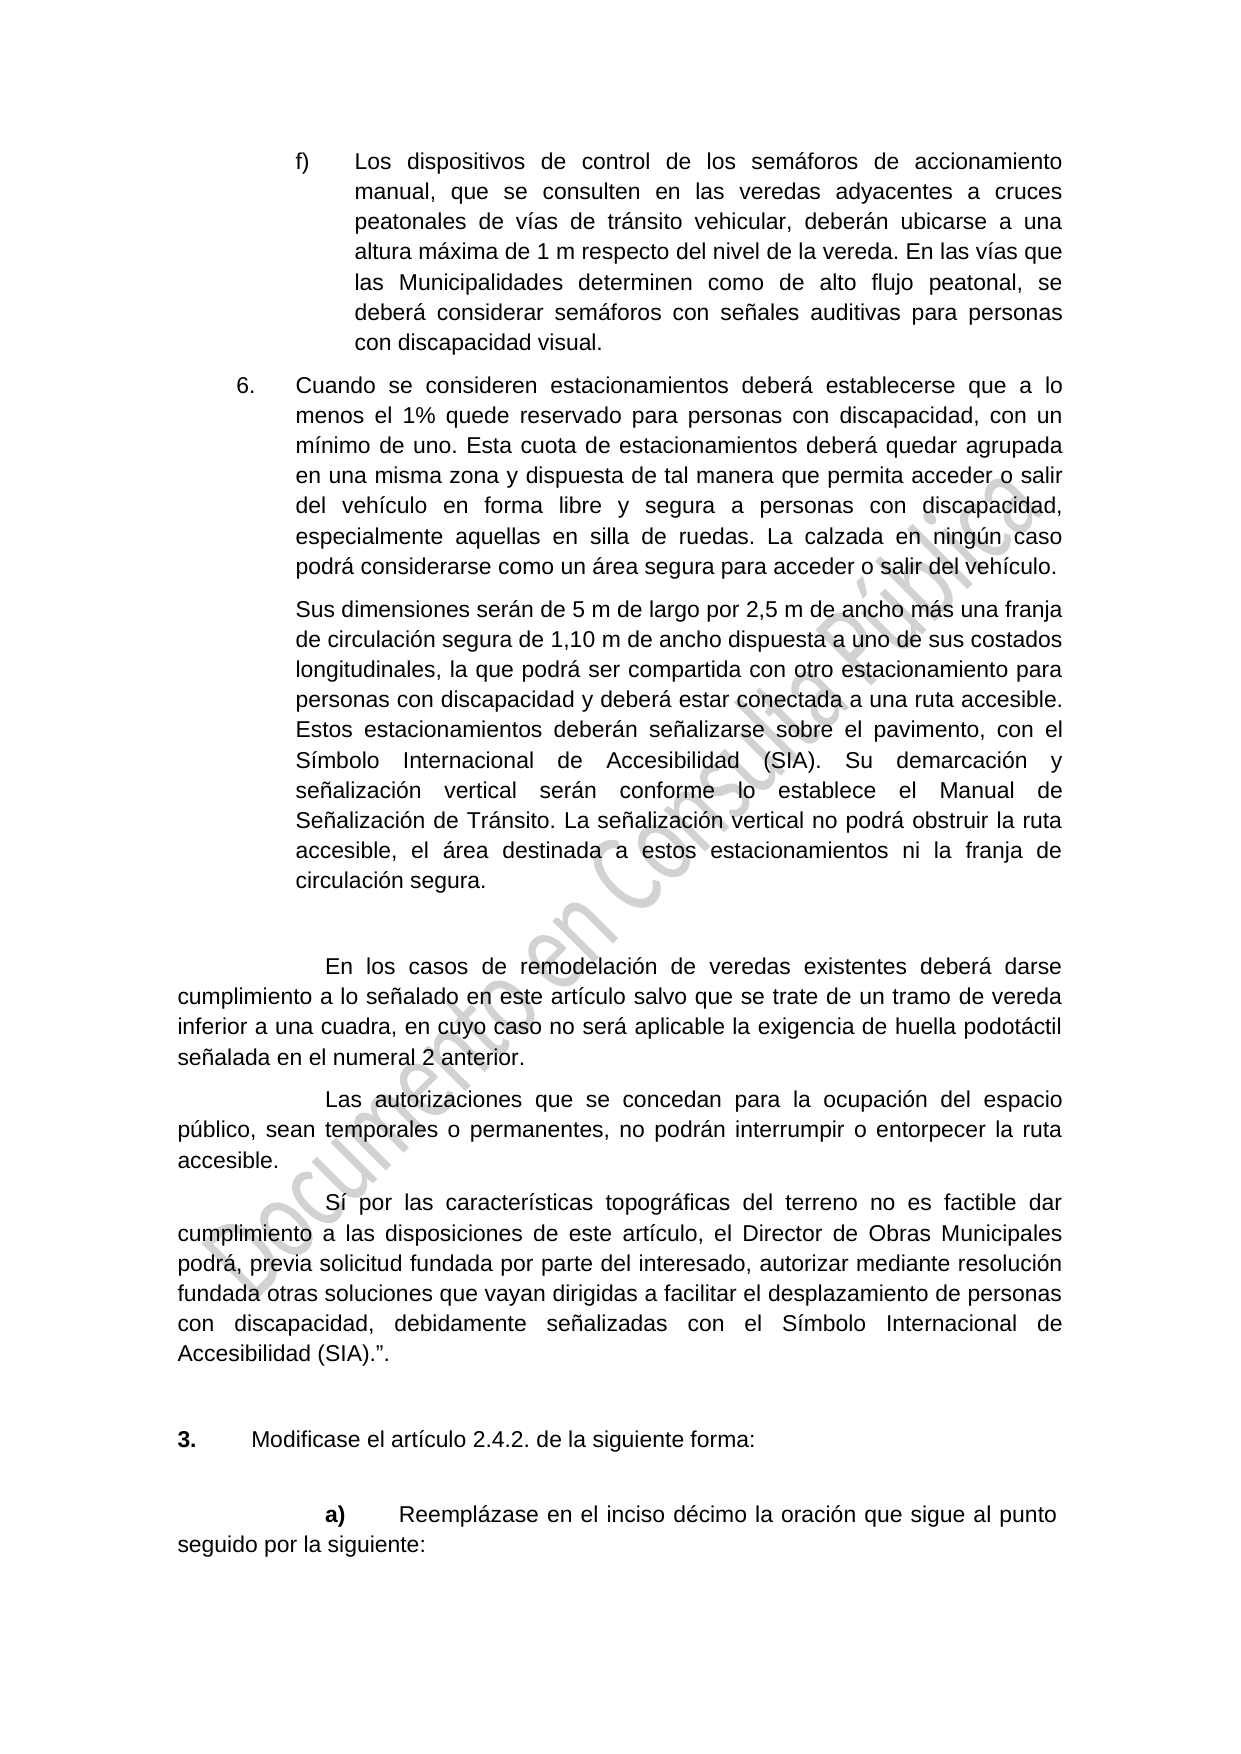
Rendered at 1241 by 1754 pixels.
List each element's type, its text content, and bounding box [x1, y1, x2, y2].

text f) Los dispositivos de control de los semáforos de accionamiento manual, que se consulten en las veredas adyacentes a cruces peatonales de vías de tránsito vehicular, deberán ubicarse a una altura máxima de 1 m respecto del nivel de la vereda. En las vías que las Municipalidades determinen como de alto flujo peatonal, se deberá considerar semáforos con señales auditivas para personas con discapacidad visual. [295, 148, 1063, 355]
text 6. Cuando se consideren estacionamientos deberá establecerse que a lo menos el 1% quede reservado para personas con discapacidad, con un mínimo de uno. Esta cuota de estacionamientos deberá quedar agrupada en una misma zona y dispuesta de tal manera que permita acceder o salir del vehículo en forma libre y segura a personas con discapacidad, especialmente aquellas en silla de ruedas. La calzada en ningún caso podrá considerarse como un área segura para acceder o salir del vehículo. [236, 372, 1063, 579]
list Reemplázase en el inciso décimo la oración que sigue al punto seguido por la siguiente: [177, 1501, 1058, 1558]
text En los casos de remodelación de veredas existentes deberá darse cumplimiento a lo señalado en este artículo salvo que se trate de un tramo de vereda inferior a una cuadra, en cuyo caso no será aplicable la exigencia de huella podotáctil señalada en el numeral 2 anterior. [177, 953, 1063, 1070]
text Sí por las características topográficas del terreno no es factible dar cumplimiento a las disposiciones de este artículo, el Director de Obras Municipales podrá, previa solicitud fundada por parte del interesado, autorizar mediante resolución fundada otras soluciones que vayan dirigidas a facilitar el desplazamiento de personas con discapacidad, debidamente señalizadas con el Símbolo Internacional de Accesibilidad (SIA).”. [177, 1189, 1063, 1367]
text 3. Modificase el artículo 2.4.2. de la siguiente forma: [177, 1426, 1063, 1452]
text Las autorizaciones que se concedan para la ocupación del espacio público, sean temporales o permanentes, no podrán interrumpir o entorpecer la ruta accesible. [177, 1086, 1063, 1173]
text Sus dimensiones serán de 5 m de largo por 2,5 m de ancho más una franja de circulación segura de 1,10 m de ancho dispuesta a uno de sus costados longitudinales, la que podrá ser compartida con otro estacionamiento para personas con discapacidad y deberá estar conectada a una ruta accesible. Estos estacionamientos deberán señalizarse sobre el pavimento, con el Símbolo Internacional de Accesibilidad (SIA). Su demarcación y señalización vertical serán conforme lo establece el Manual de Señalización de Tránsito. La señalización vertical no podrá obstruir la ruta accesible, el área destinada a estos estacionamientos ni la franja de circulación segura. [295, 596, 1063, 894]
